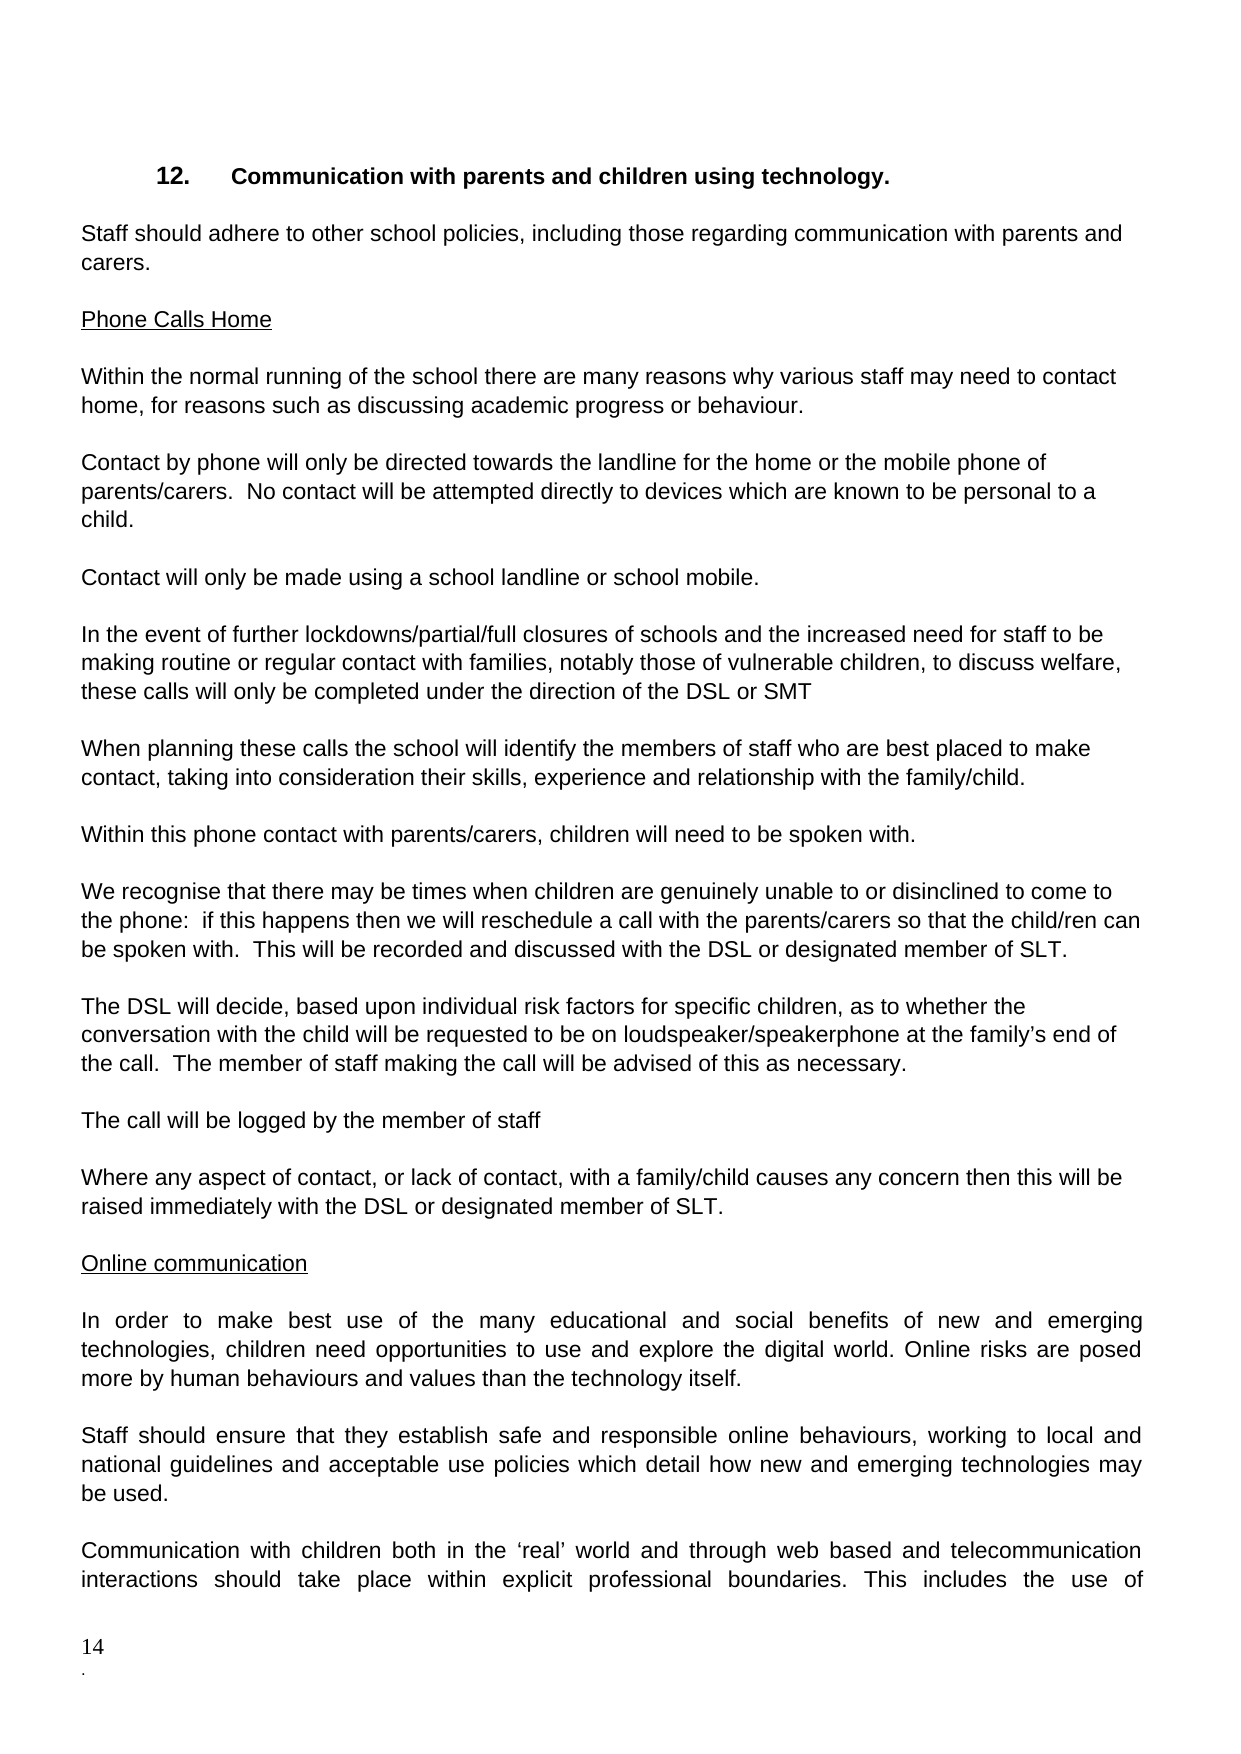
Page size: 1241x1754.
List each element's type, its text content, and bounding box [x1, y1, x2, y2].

text Contact by phone will only be directed towards the landline for the home or the mobile phone of parents/carers. No contact will be attempted directly to devices which are known to be personal to a child. [81, 447, 1144, 534]
list Communication with parents and children using technology. [156, 161, 1144, 190]
text Phone Calls Home [81, 304, 1144, 333]
text We recognise that there may be times when children are genuinely unable to or disinclined to come to the phone: if this happens then we will reschedule a call with the parents/carers so that the child/ren can be spoken with. This will be recorded and discussed with the DSL or designated member of SLT. [81, 877, 1144, 963]
text Staff should adhere to other school policies, including those regarding communication with parents and carers. [81, 219, 1144, 276]
text The DSL will decide, based upon individual risk factors for specific children, as to whether the conversation with the child will be requested to be on loudspeaker/speakerphone at the family’s end of the call. The member of staff making the call will be advised of this as necessary. [81, 991, 1144, 1077]
text Within this phone contact with parents/carers, children will need to be spoken with. [81, 819, 1144, 848]
text Staff should ensure that they establish safe and responsible online behaviours, working to local and national guidelines and acceptable use policies which detail how new and emerging technologies may be used. [81, 1421, 1144, 1507]
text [81, 1536, 1144, 1593]
text Within the normal running of the school there are many reasons why various staff may need to contact home, for reasons such as discussing academic progress or behaviour. [81, 362, 1144, 419]
text Contact will only be made using a school landline or school mobile. [81, 562, 1144, 591]
text In the event of further lockdowns/partial/full closures of schools and the increased need for staff to be making routine or regular contact with families, notably those of vulnerable children, to discuss welfare, these calls will only be completed under the direction of the DSL or SMT [81, 619, 1144, 705]
text When planning these calls the school will identify the members of staff who are best placed to make contact, taking into consideration their skills, experience and relationship with the family/child. [81, 734, 1144, 791]
text Online communication [81, 1249, 1144, 1277]
text The call will be logged by the member of staff [81, 1106, 1144, 1134]
text Where any aspect of contact, or lack of contact, with a family/child causes any concern then this will be raised immediately with the DSL or designated member of SLT. [81, 1163, 1144, 1220]
text In order to make best use of the many educational and social benefits of new and emerging technologies, children need opportunities to use and explore the digital world. Online risks are posed more by human behaviours and values than the technology itself. [81, 1306, 1144, 1392]
